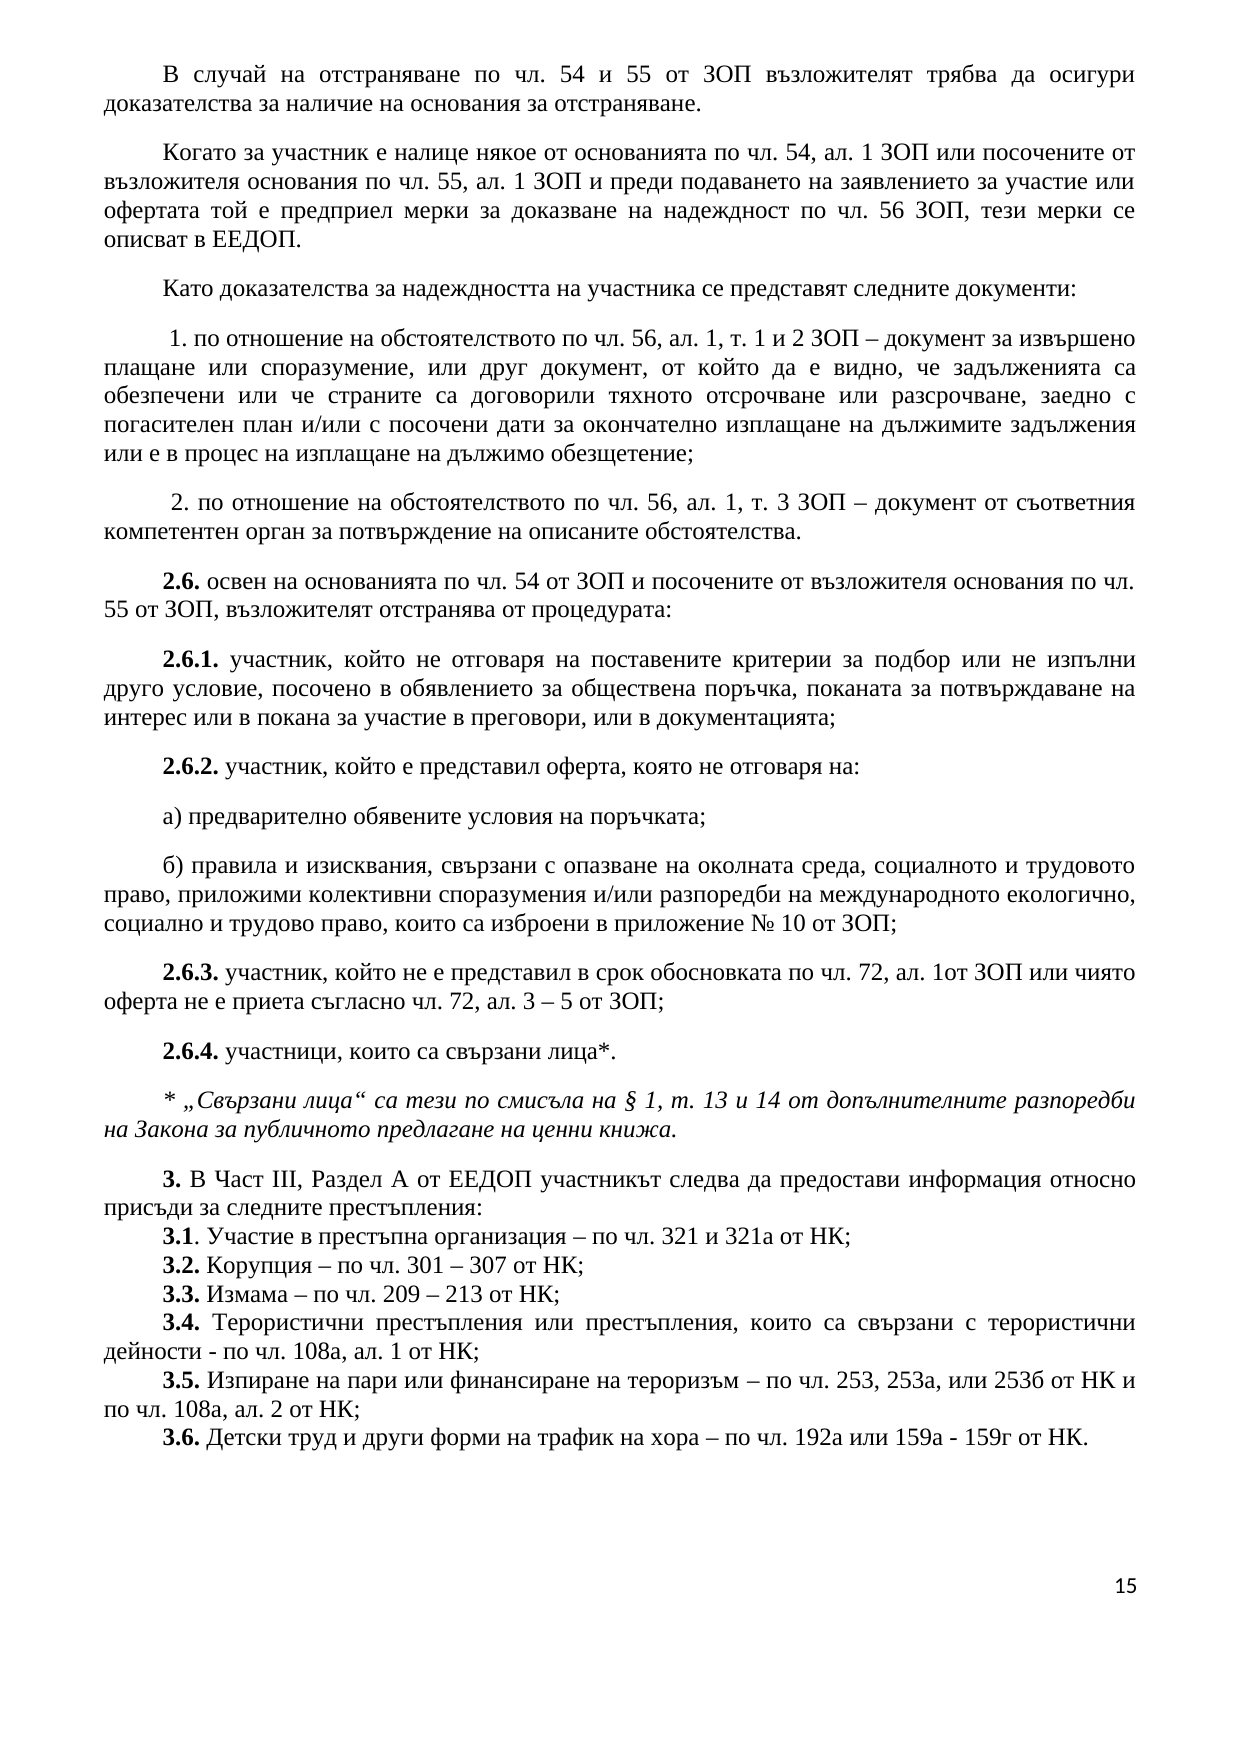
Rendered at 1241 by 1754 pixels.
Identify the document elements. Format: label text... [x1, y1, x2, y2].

text * „Свързани лица“ са тези по смисъла на § 1, т. 13 и 14 от допълнителните разпоредби на Закона за публичното предлагане на ценни книжа. [103, 1085, 1137, 1143]
text 3.4. Терористични престъпления или престъпления, които са свързани с терористични дейности - по чл. 108а, ал. 1 от НК; [103, 1307, 1137, 1365]
text 3.5. Изпиране на пари или финансиране на тероризъм – по чл. 253, 253а, или 253б от НК и по чл. 108а, ал. 2 от НК; [103, 1365, 1137, 1422]
text Когато за участник е налице някое от основанията по чл. 54, ал. 1 ЗОП или посочените от възложителя основания по чл. 55, ал. 1 ЗОП и преди подаването на заявлението за участие или офертата той е предприел мерки за доказване на надеждност по чл. 56 ЗОП, тези мерки се описват в ЕЕДОП. [103, 137, 1137, 252]
text б) правила и изисквания, свързани с опазване на околната среда, социалното и трудовото право, приложими колективни споразумения и/или разпоредби на международното екологично, социално и трудово право, които са изброени в приложение № 10 от ЗОП; [103, 850, 1137, 937]
text а) предварително обявените условия на поръчката; [103, 801, 1137, 829]
text 3.1. Участие в престъпна организация – по чл. 321 и 321а от НК; [103, 1221, 1137, 1250]
text 3.6. Детски труд и други форми на трафик на хора – по чл. 192а или 159а - 159г от НК. [103, 1422, 1137, 1451]
text 2.6.1. участник, който не отговаря на поставените критерии за подбор или не изпълни друго условие, посочено в обявлението за обществена поръчка, поканата за потвърждаване на интерес или в покана за участие в преговори, или в документацията; [103, 644, 1137, 730]
text 2. по отношение на обстоятелството по чл. 56, ал. 1, т. 3 ЗОП – документ от съответния компетентен орган за потвърждение на описаните обстоятелства. [103, 487, 1137, 545]
text 2.6.2. участник, който е представил оферта, която не отговаря на: [103, 751, 1137, 780]
text 3.2. Корупция – по чл. 301 – 307 от НК; [103, 1250, 1137, 1279]
text Като доказателства за надеждността на участника се представят следните документи: [103, 273, 1137, 302]
text 3.3. Измама – по чл. 209 – 213 от НК; [103, 1279, 1137, 1307]
text 2.6.3. участник, който не е представил в срок обосновката по чл. 72, ал. 1от ЗОП или чиято оферта не е приета съгласно чл. 72, ал. 3 – 5 от ЗОП; [103, 957, 1137, 1015]
text В случай на отстраняване по чл. 54 и 55 от ЗОП възложителят трябва да осигури доказателства за наличие на основания за отстраняване. [103, 59, 1137, 117]
text 2.6.4. участници, които са свързани лица*. [103, 1036, 1137, 1064]
text 1. по отношение на обстоятелството по чл. 56, ал. 1, т. 1 и 2 ЗОП – документ за извършено плащане или споразумение, или друг документ, от който да е видно, че задълженията са обезпечени или че страните са договорили тяхното отсрочване или разсрочване, заедно с погасителен план и/или с посочени дати за окончателно изплащане на дължимите задължения или е в процес на изплащане на дължимо обезщетение; [103, 323, 1137, 467]
text 2.6. освен на основанията по чл. 54 от ЗОП и посочените от възложителя основания по чл. 55 от ЗОП, възложителят отстранява от процедурата: [103, 566, 1137, 623]
text 3. В Част ІІІ, Раздел А от ЕЕДОП участникът следва да предостави информация относно присъди за следните престъпления: [103, 1164, 1137, 1221]
